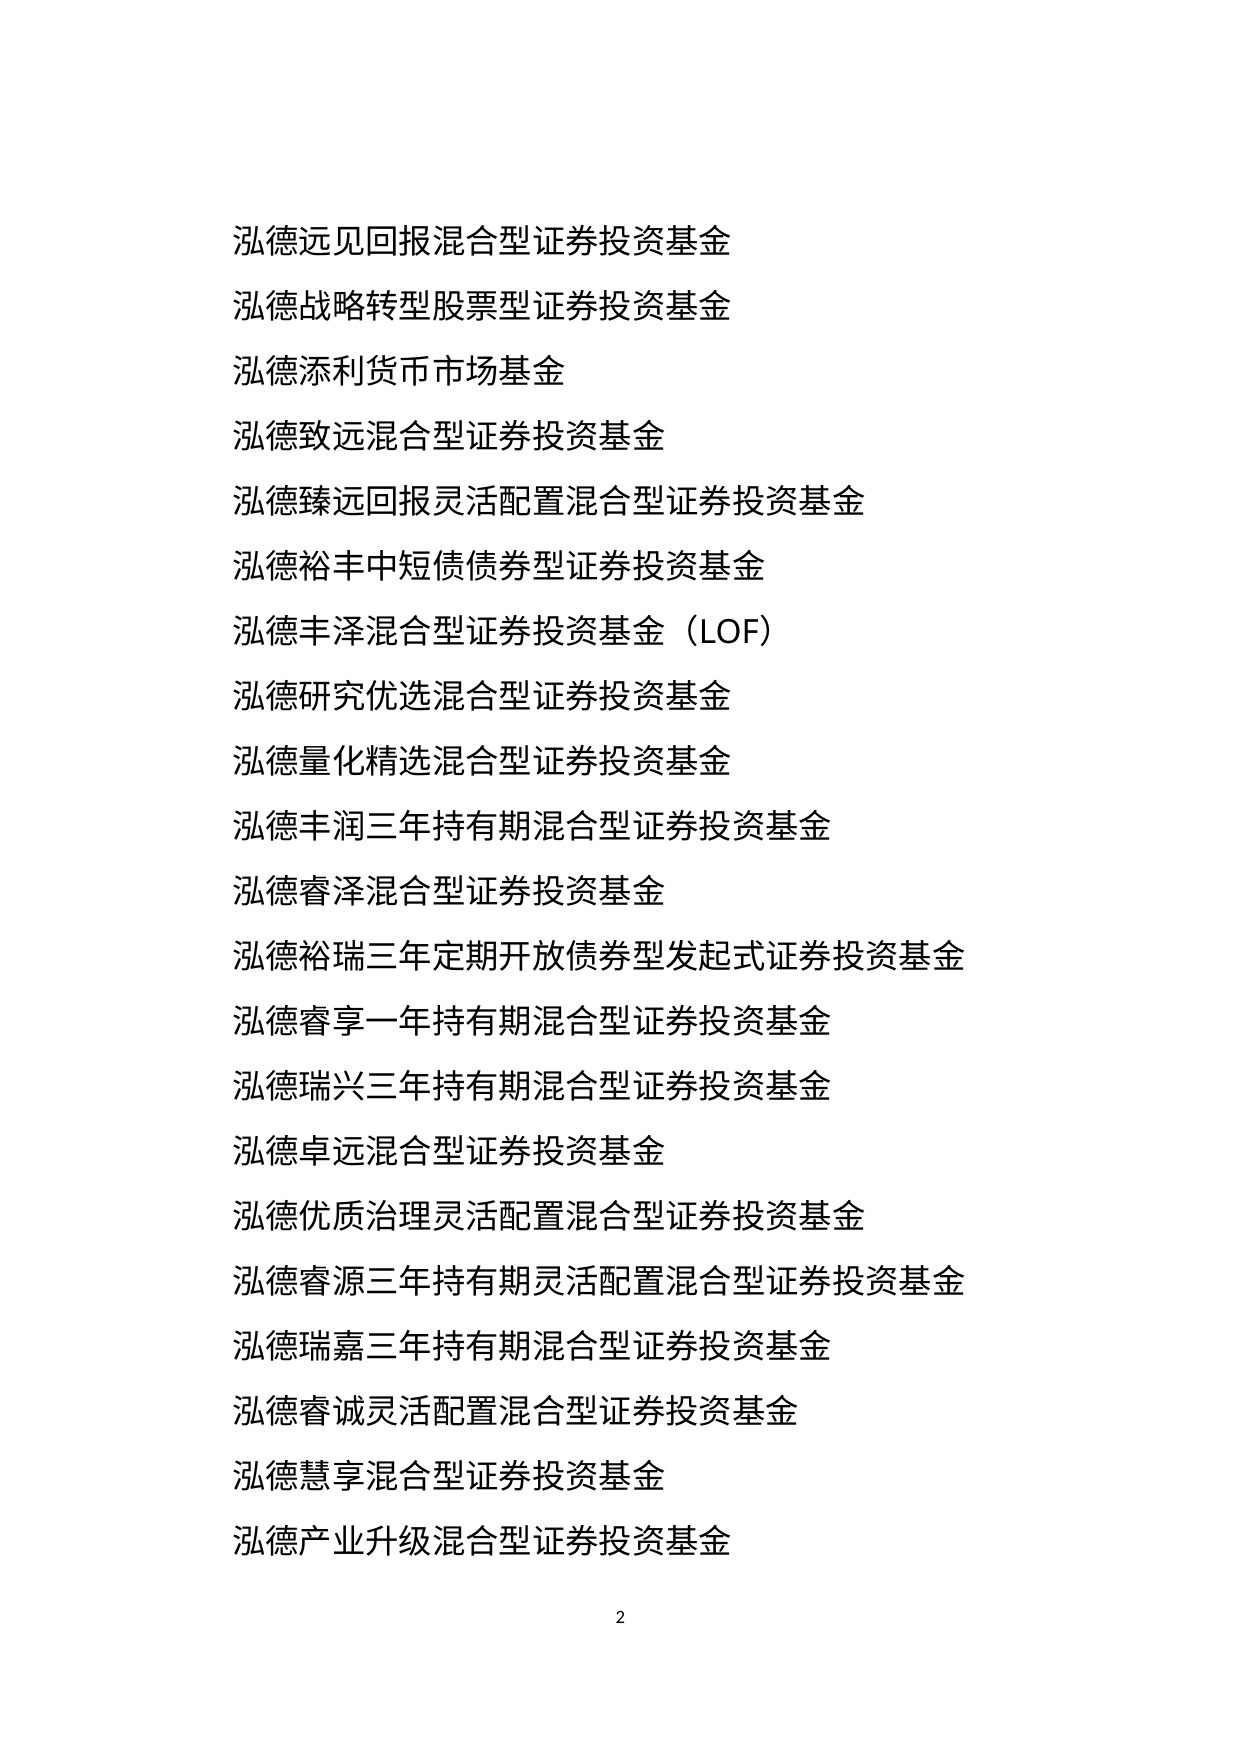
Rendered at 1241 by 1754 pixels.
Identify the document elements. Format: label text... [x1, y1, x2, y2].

text 泓德战略转型股票型证券投资基金 [165, 272, 1075, 337]
text 泓德睿源三年持有期灵活配置混合型证券投资基金 [165, 1247, 1075, 1312]
text 泓德睿泽混合型证券投资基金 [165, 857, 1075, 922]
text 泓德量化精选混合型证券投资基金 [165, 727, 1075, 792]
text 泓德睿诚灵活配置混合型证券投资基金 [165, 1377, 1075, 1442]
text 泓德丰润三年持有期混合型证券投资基金 [165, 792, 1075, 857]
text 泓德裕瑞三年定期开放债券型发起式证券投资基金 [165, 922, 1075, 987]
text 泓德慧享混合型证券投资基金 [165, 1442, 1075, 1507]
text 泓德睿享一年持有期混合型证券投资基金 [165, 987, 1075, 1052]
text 泓德瑞兴三年持有期混合型证券投资基金 [165, 1052, 1075, 1117]
text 泓德添利货币市场基金 [165, 337, 1075, 402]
text 泓德远见回报混合型证券投资基金 [165, 207, 1075, 272]
text 泓德产业升级混合型证券投资基金 [165, 1507, 1075, 1572]
text 泓德致远混合型证券投资基金 [165, 402, 1075, 467]
text 泓德研究优选混合型证券投资基金 [165, 662, 1075, 727]
text 泓德优质治理灵活配置混合型证券投资基金 [165, 1182, 1075, 1247]
text 泓德瑞嘉三年持有期混合型证券投资基金 [165, 1312, 1075, 1377]
text 泓德丰泽混合型证券投资基金（LOF） [165, 597, 1075, 662]
text 泓德卓远混合型证券投资基金 [165, 1117, 1075, 1182]
text 泓德裕丰中短债债券型证券投资基金 [165, 532, 1075, 597]
text 泓德臻远回报灵活配置混合型证券投资基金 [165, 467, 1075, 532]
